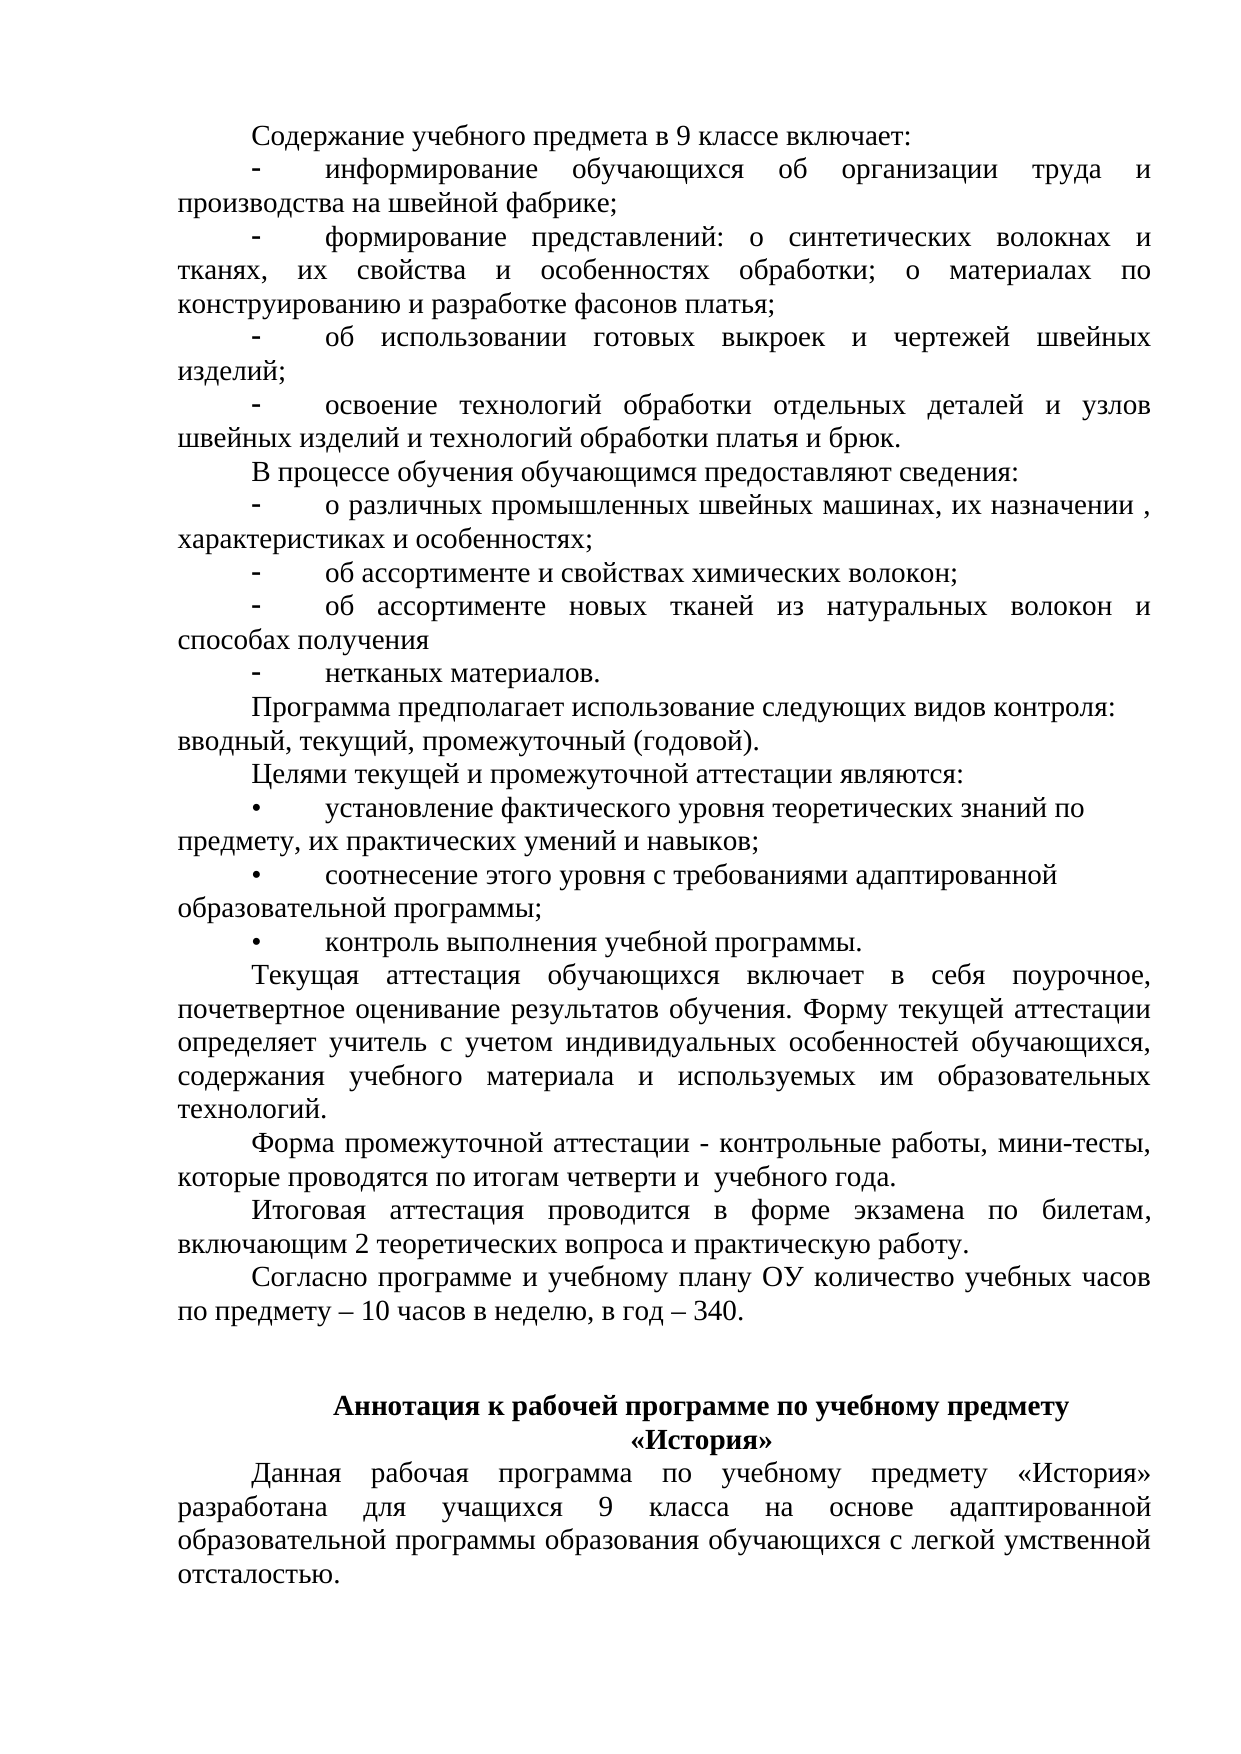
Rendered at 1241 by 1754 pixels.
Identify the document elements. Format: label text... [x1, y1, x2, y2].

text Аннотация к рабочей программе по учебному предмету [177, 1388, 1152, 1422]
list об ассортименте новых тканей из натуральных волокон и способах получения [177, 588, 1152, 656]
list нетканых материалов. [177, 656, 1152, 689]
text • соотнесение этого уровня с требованиями адаптированной образовательной программы; [177, 857, 1152, 924]
text В процессе обучения обучающимся предоставляют сведения: [177, 454, 1152, 487]
list об использовании готовых выкроек и чертежей швейных изделий; [177, 319, 1152, 387]
text Форма промежуточной аттестации - контрольные работы, мини-тесты, которые проводятся по итогам четверти и учебного года. [177, 1125, 1152, 1192]
text Текущая аттестация обучающихся включает в себя поурочное, почетвертное оценивание результатов обучения. Форму текущей аттестации определяет учитель с учетом индивидуальных особенностей обучающихся, содержания учебного материала и используемых им образовательных технологий. [177, 957, 1152, 1125]
list об ассортименте и свойствах химических волокон; [177, 555, 1152, 588]
text Данная рабочая программа по учебному предмету «История» разработана для учащихся 9 класса на основе адаптированной образовательной программы образования обучающихся с легкой умственной отсталостью. [177, 1455, 1152, 1589]
text Программа предполагает использование следующих видов контроля: вводный, текущий, промежуточный (годовой). [177, 689, 1152, 756]
text Итоговая аттестация проводится в форме экзамена по билетам, включающим 2 теоретических вопроса и практическую работу. [177, 1192, 1152, 1259]
text Целями текущей и промежуточной аттестации являются: [177, 756, 1152, 790]
list о различных промышленных швейных машинах, их назначении , характеристиках и особенностях; [177, 487, 1152, 555]
list информирование обучающихся об организации труда и производства на швейной фабрике; [177, 152, 1152, 219]
text Согласно программе и учебному плану ОУ количество учебных часов по предмету – 10 часов в неделю, в год – 340. [177, 1259, 1152, 1326]
text Содержание учебного предмета в 9 классе включает: [177, 118, 1152, 152]
list освоение технологий обработки отдельных деталей и узлов швейных изделий и технологий обработки платья и брюк. [177, 387, 1152, 454]
text «История» [177, 1422, 1152, 1455]
text • установление фактического уровня теоретических знаний по предмету, их практических умений и навыков; [177, 790, 1152, 857]
text • контроль выполнения учебной программы. [177, 924, 1152, 957]
list формирование представлений: о синтетических волокнах и тканях, их свойства и особенностях обработки; о материалах по конструированию и разработке фасонов платья; [177, 219, 1152, 319]
